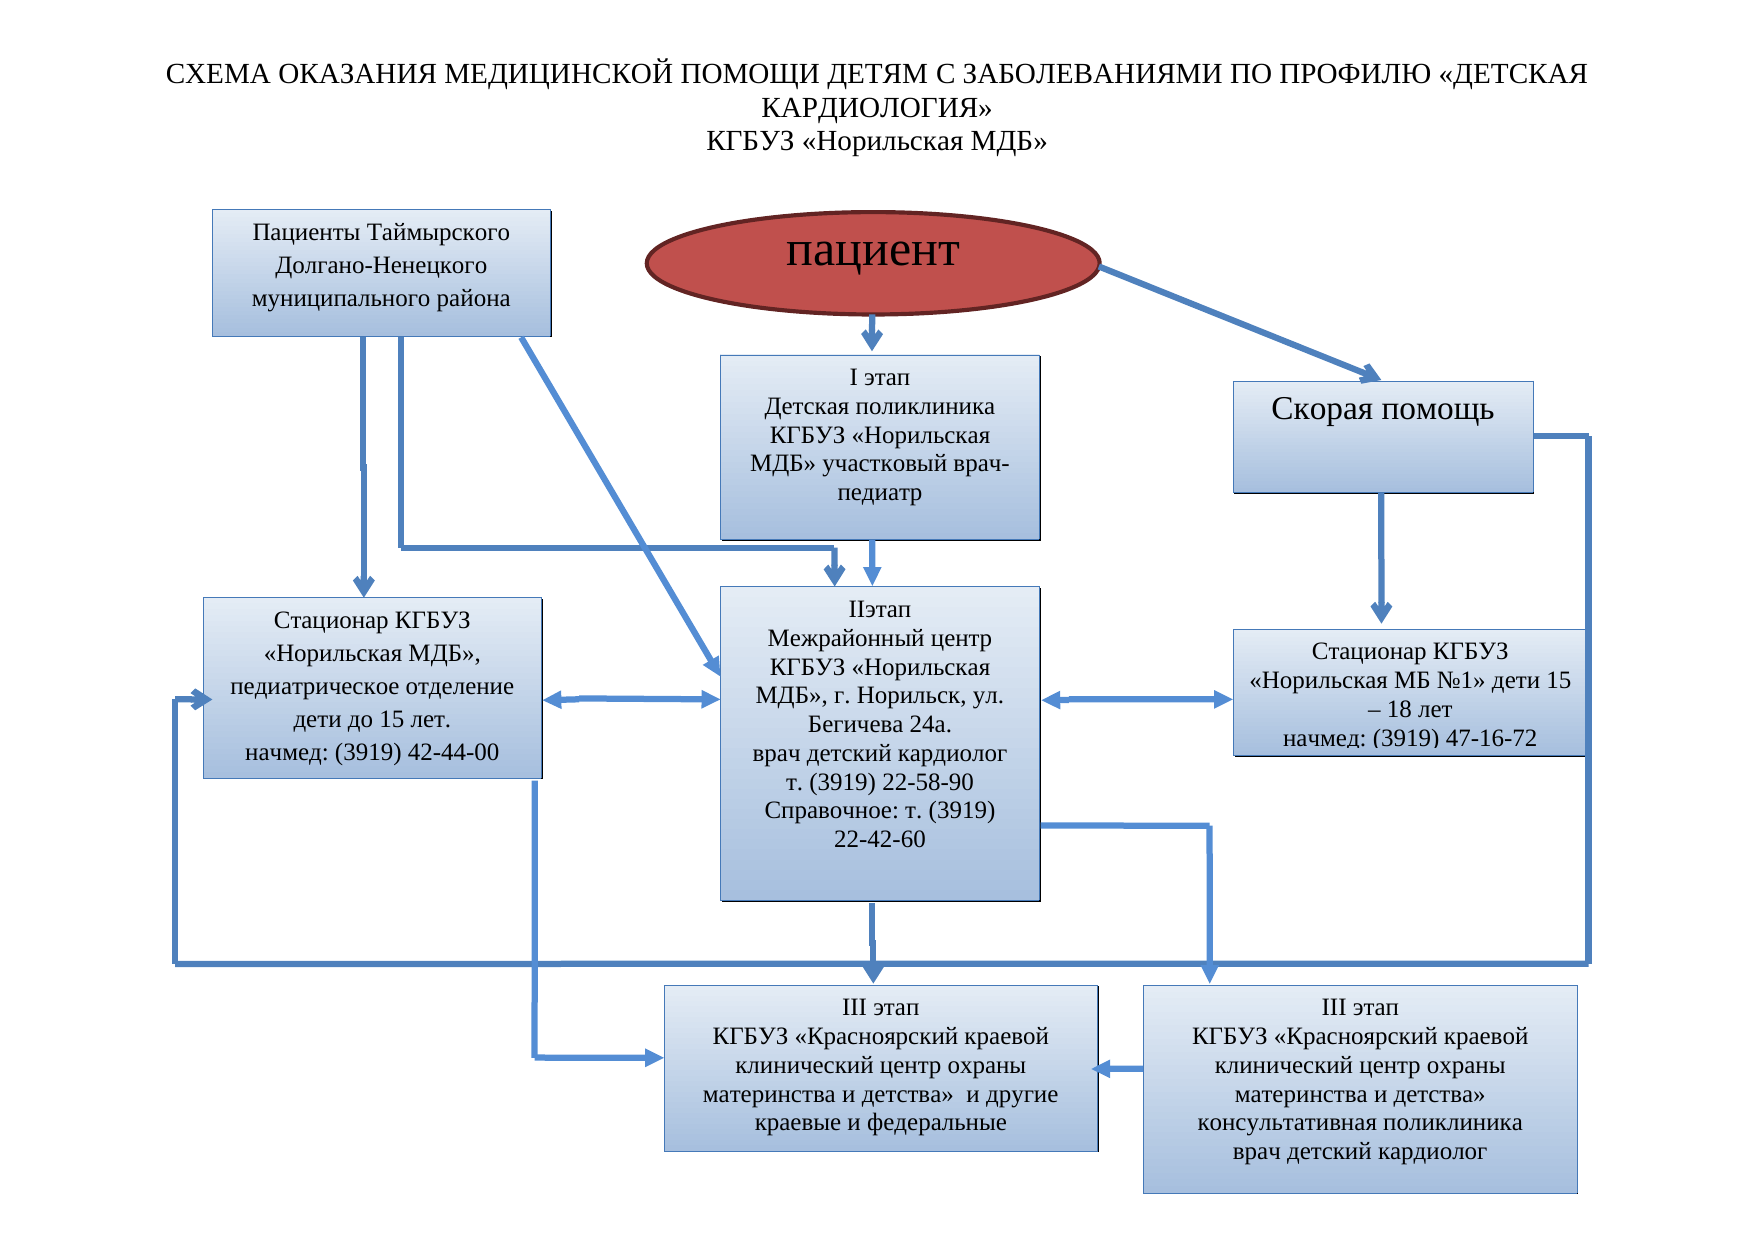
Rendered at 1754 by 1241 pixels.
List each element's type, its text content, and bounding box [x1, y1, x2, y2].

text СХЕМА ОКАЗАНИЯ МЕДИЦИНСКОЙ ПОМОЩИ ДЕТЯМ C ЗАБОЛЕВАНИЯМИ ПО ПРОФИЛЮ «ДЕТСКАЯ КАРДИОЛОГИЯ» [118, 56, 1636, 123]
text КГБУЗ «Норильская МДБ» [118, 123, 1636, 157]
